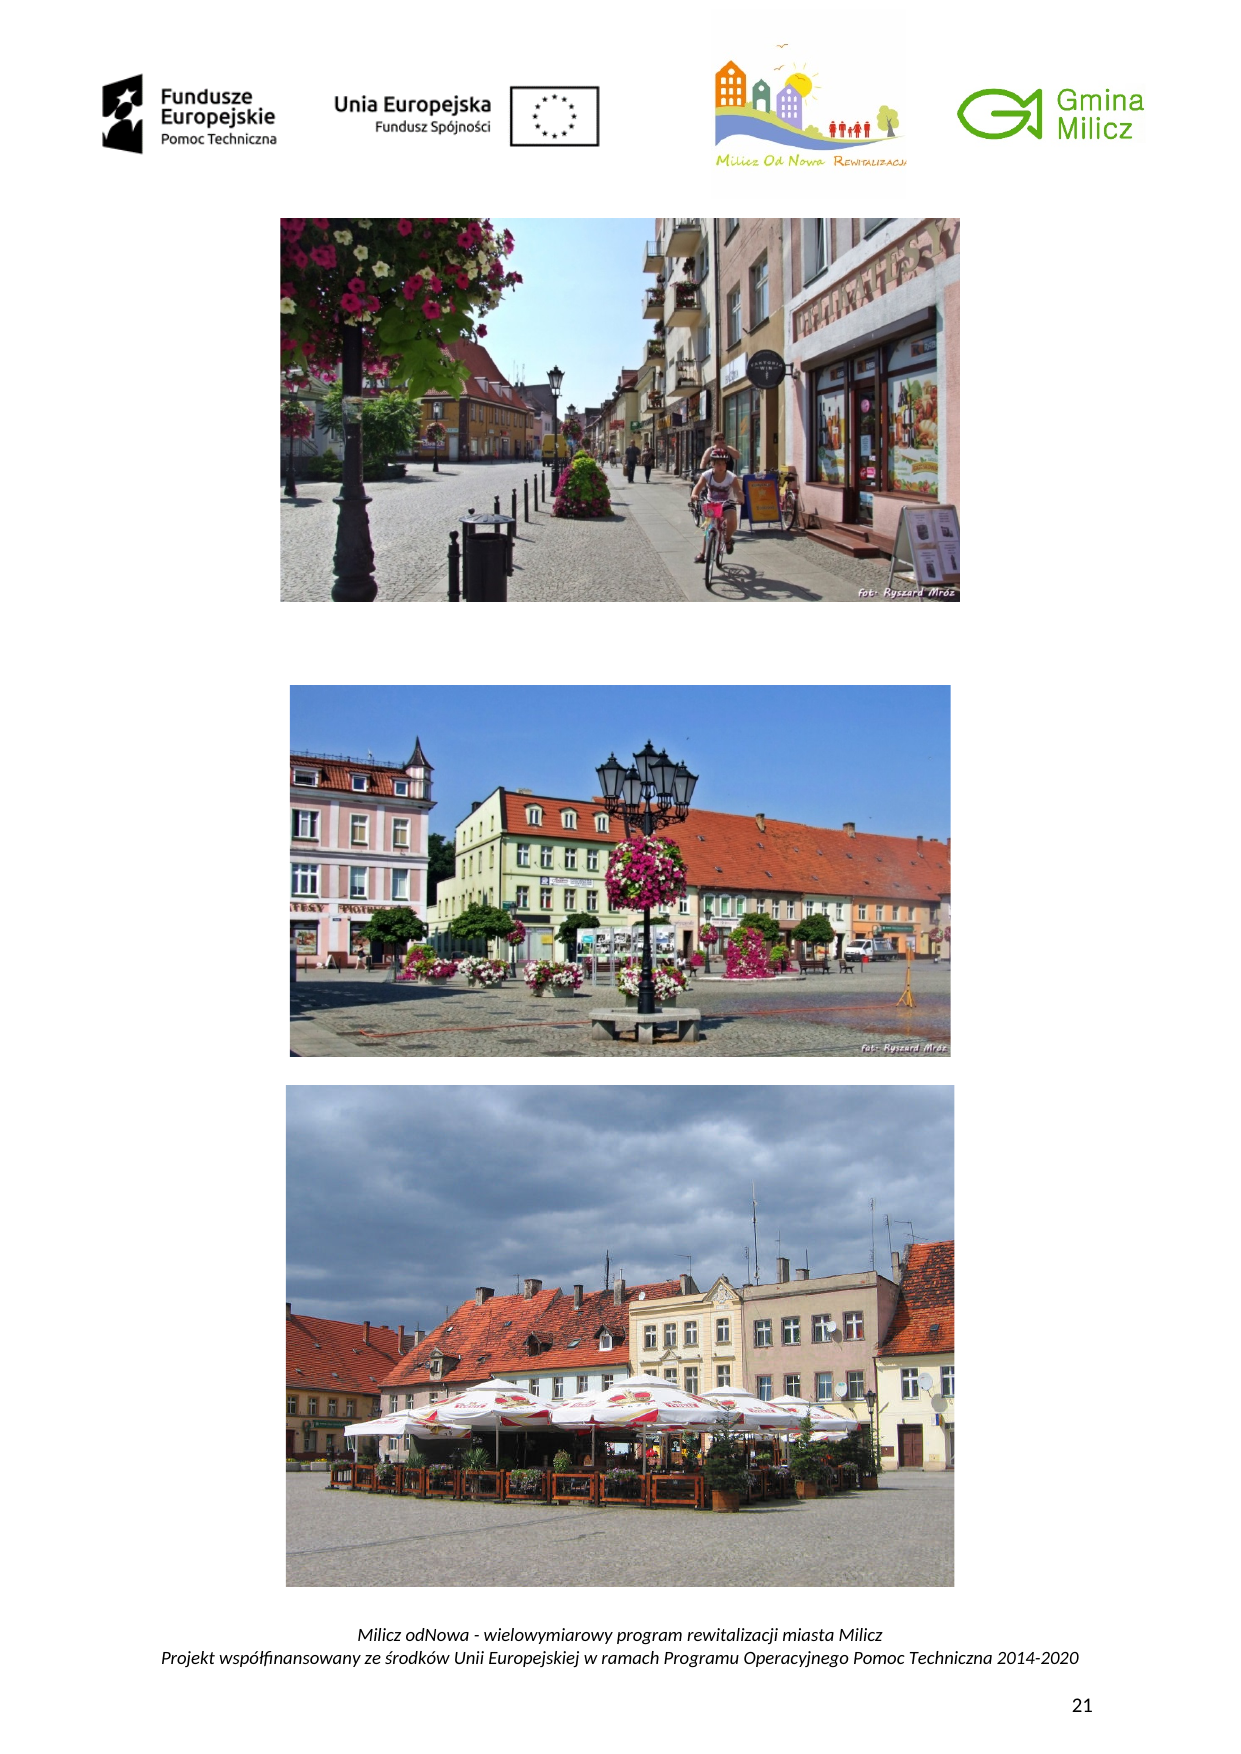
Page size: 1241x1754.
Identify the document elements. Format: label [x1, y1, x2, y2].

picture [946, 70, 1190, 156]
picture [289, 685, 951, 1057]
picture [280, 218, 960, 602]
picture [285, 1085, 955, 1587]
picture [709, 9, 906, 197]
picture [83, 54, 619, 174]
